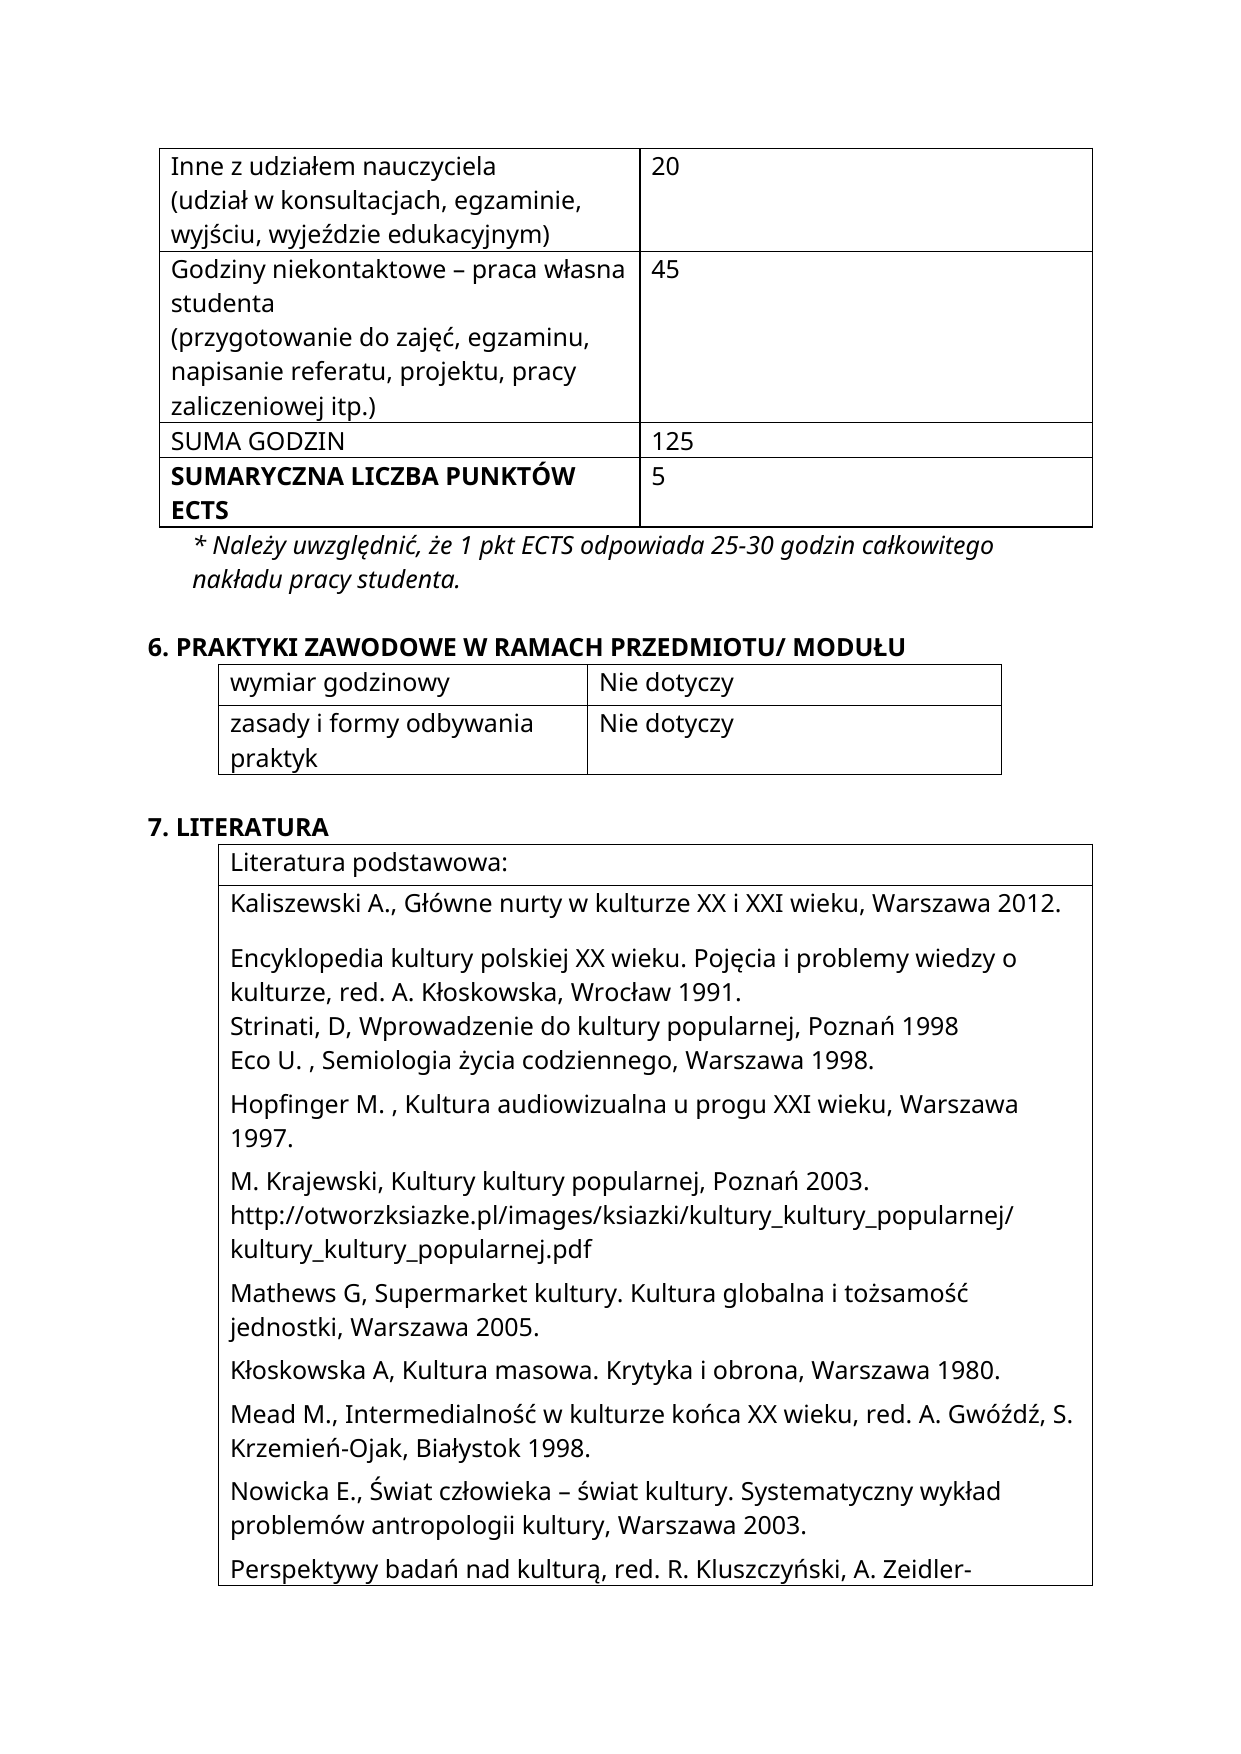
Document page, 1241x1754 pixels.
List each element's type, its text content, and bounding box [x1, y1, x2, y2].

text * Należy uwzględnić, że 1 pkt ECTS odpowiada 25-30 godzin całkowitego nakładu pracy studenta. [192, 528, 1093, 596]
text 6. PRAKTYKI ZAWODOWE W RAMACH PRZEDMIOTU/ MODUŁU [148, 630, 1093, 664]
table_cell SUMA GODZIN [160, 423, 639, 457]
table_cell Godziny niekontaktowe – praca własna studenta (przygotowanie do zajęć, egzaminu, napisanie referatu, projektu, pracy zaliczeniowej itp.) [160, 252, 639, 422]
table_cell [219, 886, 1092, 1585]
table_cell 45 [641, 252, 1092, 422]
text 7. LITERATURA [148, 809, 1093, 843]
table_cell Nie dotyczy [588, 706, 1001, 774]
table_cell zasady i formy odbywania praktyk [219, 706, 587, 774]
table_header wymiar godzinowy [219, 665, 587, 705]
table_cell SUMARYCZNA LICZBA PUNKTÓW ECTS [160, 458, 639, 526]
table_cell 5 [641, 458, 1092, 526]
table_cell 125 [641, 423, 1092, 457]
table_cell Inne z udziałem nauczyciela (udział w konsultacjach, egzaminie, wyjściu, wyjeździe edukacyjnym) [160, 149, 639, 251]
table_cell 20 [641, 149, 1092, 251]
table_header Nie dotyczy [588, 665, 1001, 705]
table_header Literatura podstawowa: [219, 845, 1092, 885]
